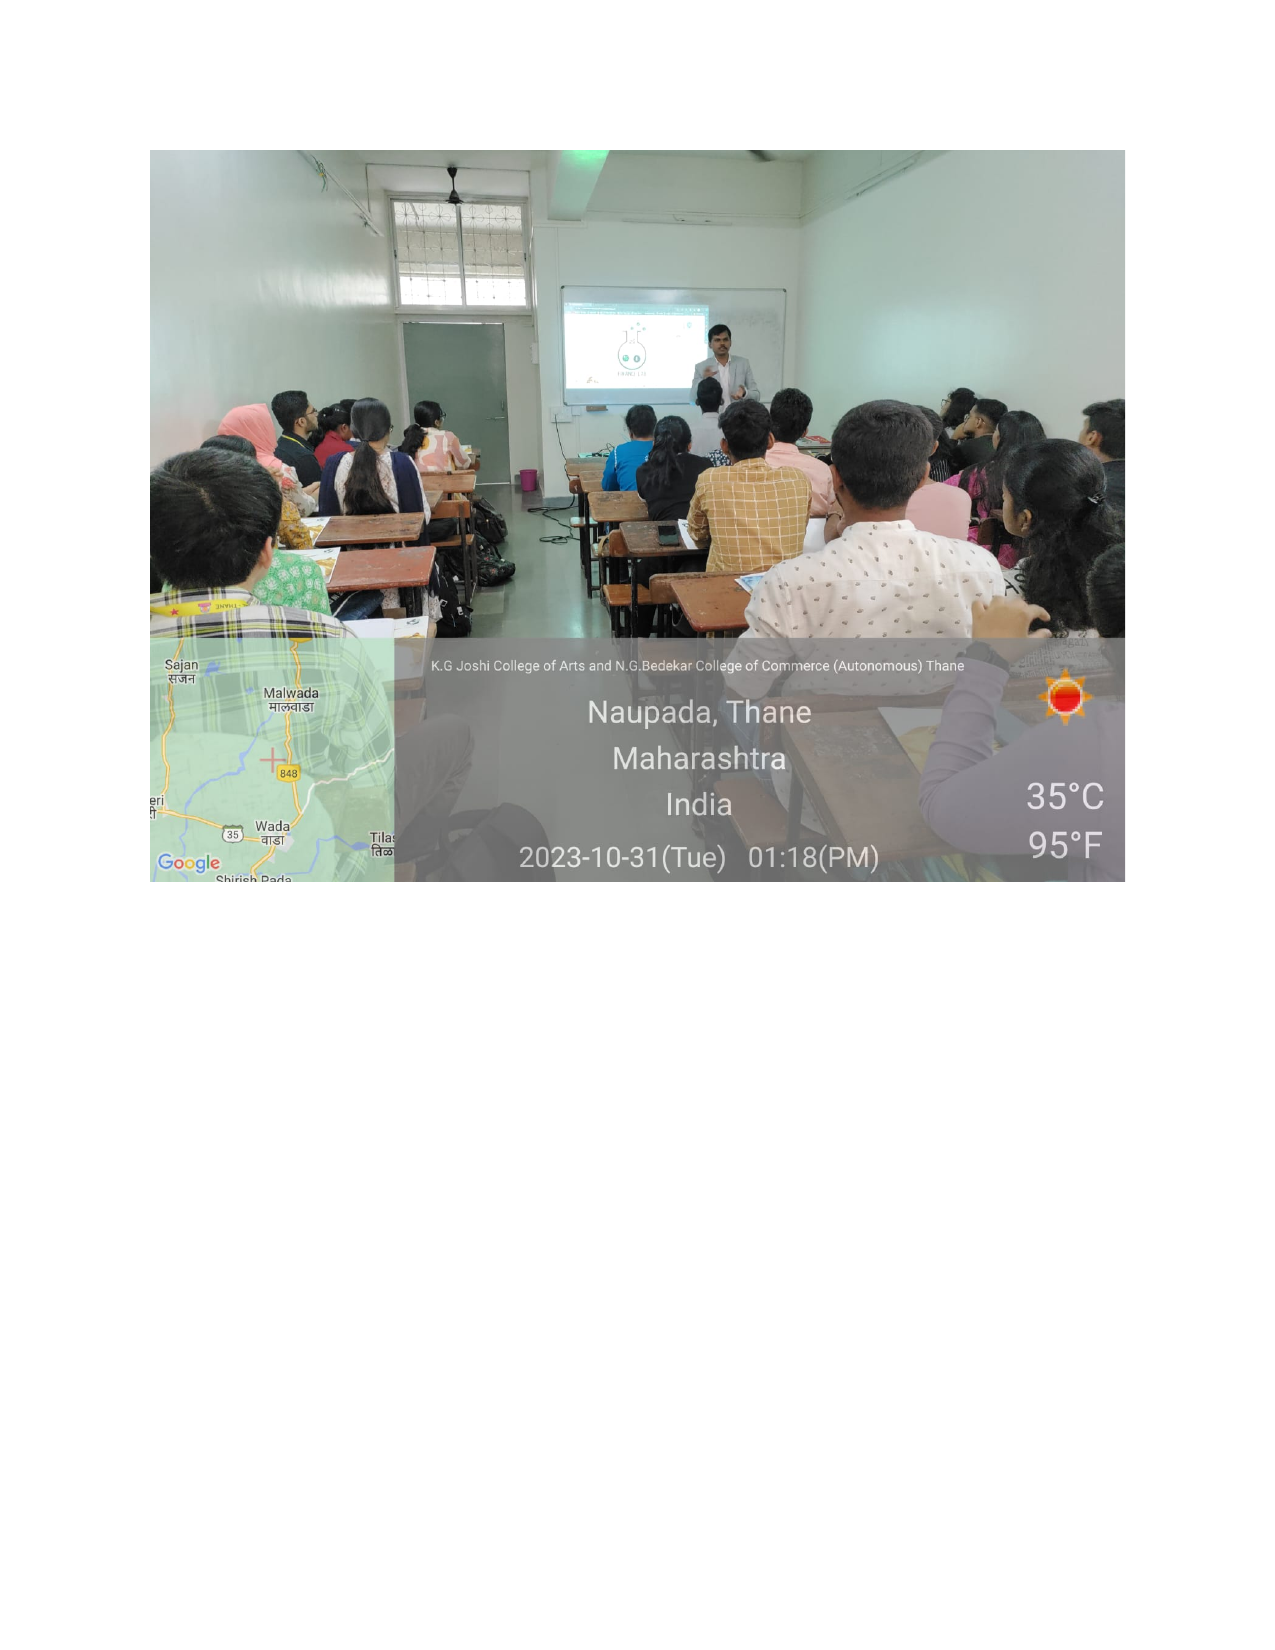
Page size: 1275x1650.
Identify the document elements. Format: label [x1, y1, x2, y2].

picture [150, 150, 1125, 882]
